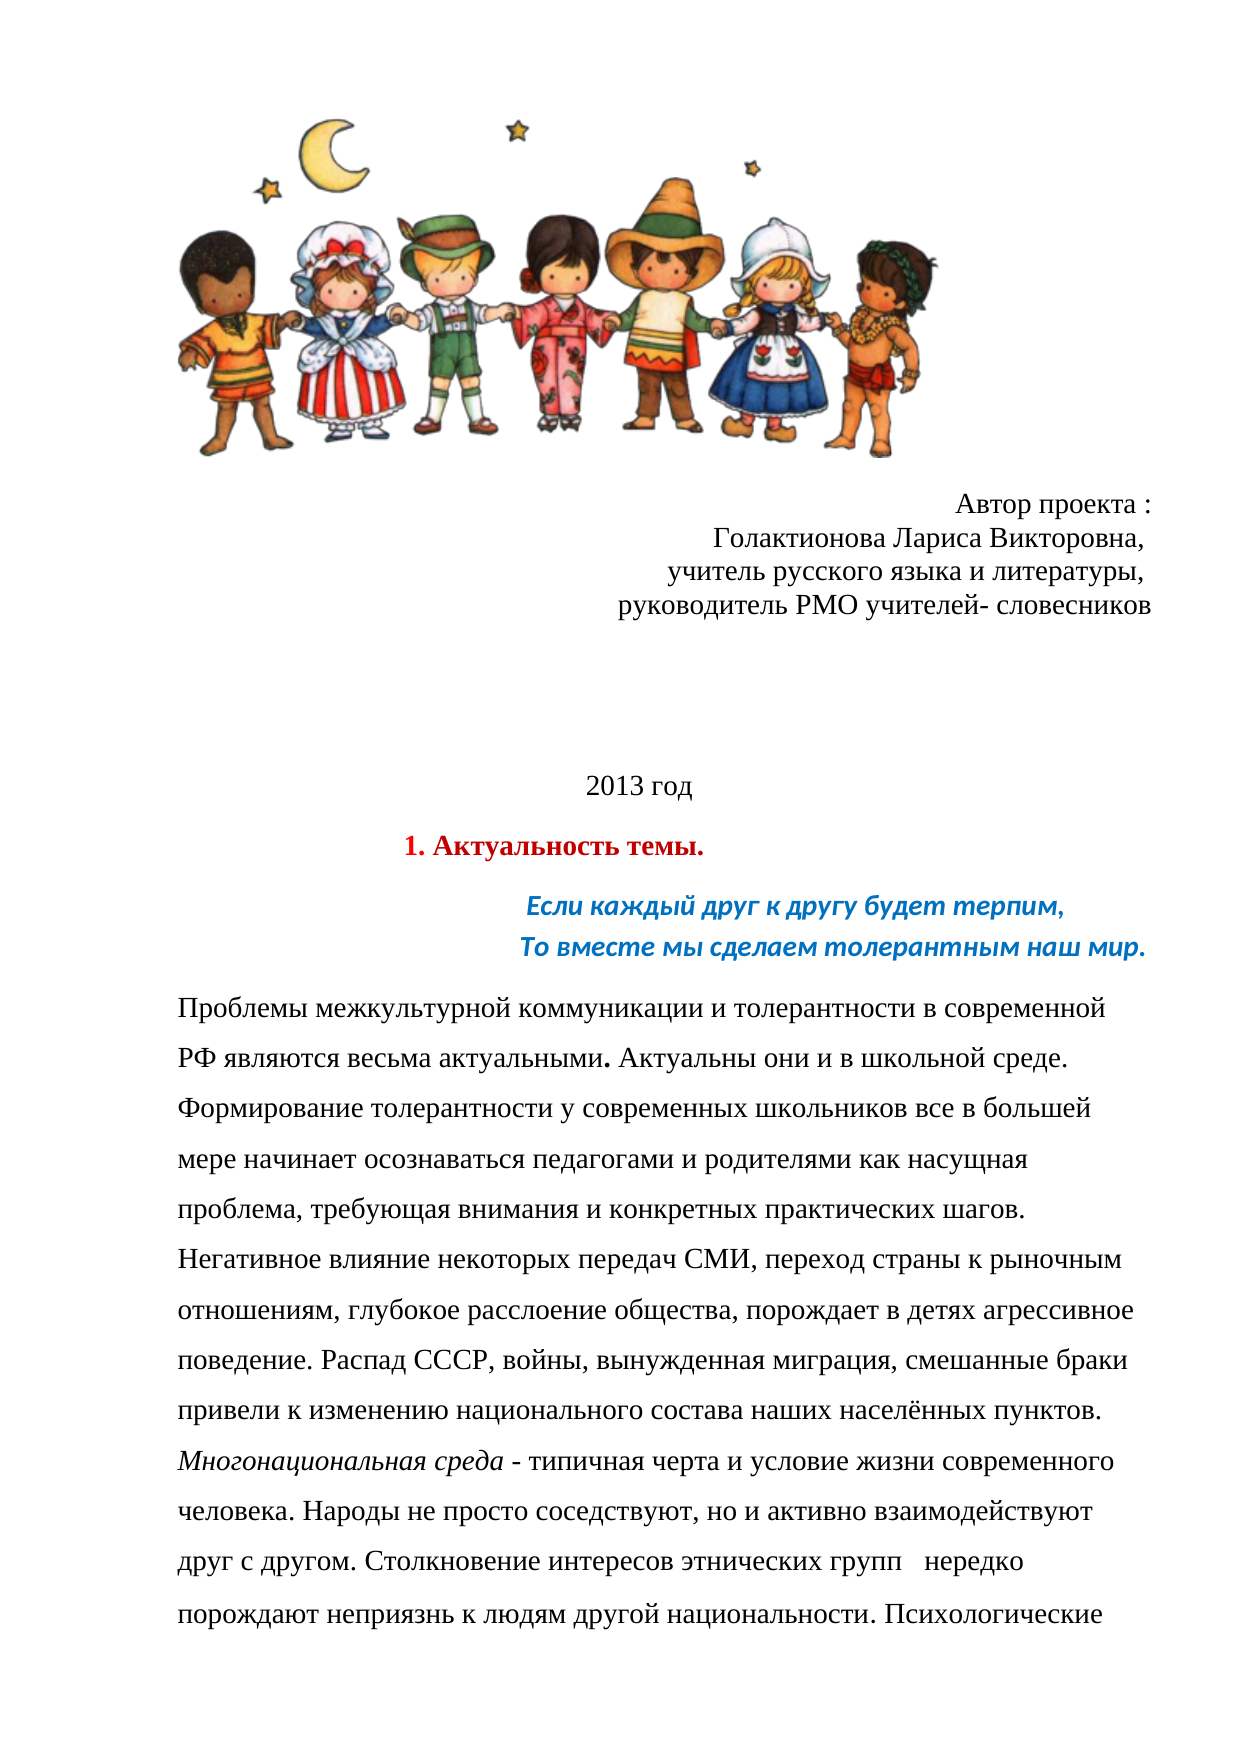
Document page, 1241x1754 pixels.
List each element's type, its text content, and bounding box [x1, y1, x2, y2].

picture [177, 118, 940, 458]
text Если каждый друг к другу будет терпим, То вместе мы сделаем толерантным наш мир. [177, 887, 1152, 964]
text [177, 990, 1152, 1630]
text Автор проекта : Голактионова Лариса Викторовна, учитель русского языка и литературы, руководитель РМО учителей- словесников [177, 486, 1152, 621]
text 2013 год [177, 768, 1152, 802]
text 1. Актуальность темы. [177, 828, 1152, 861]
